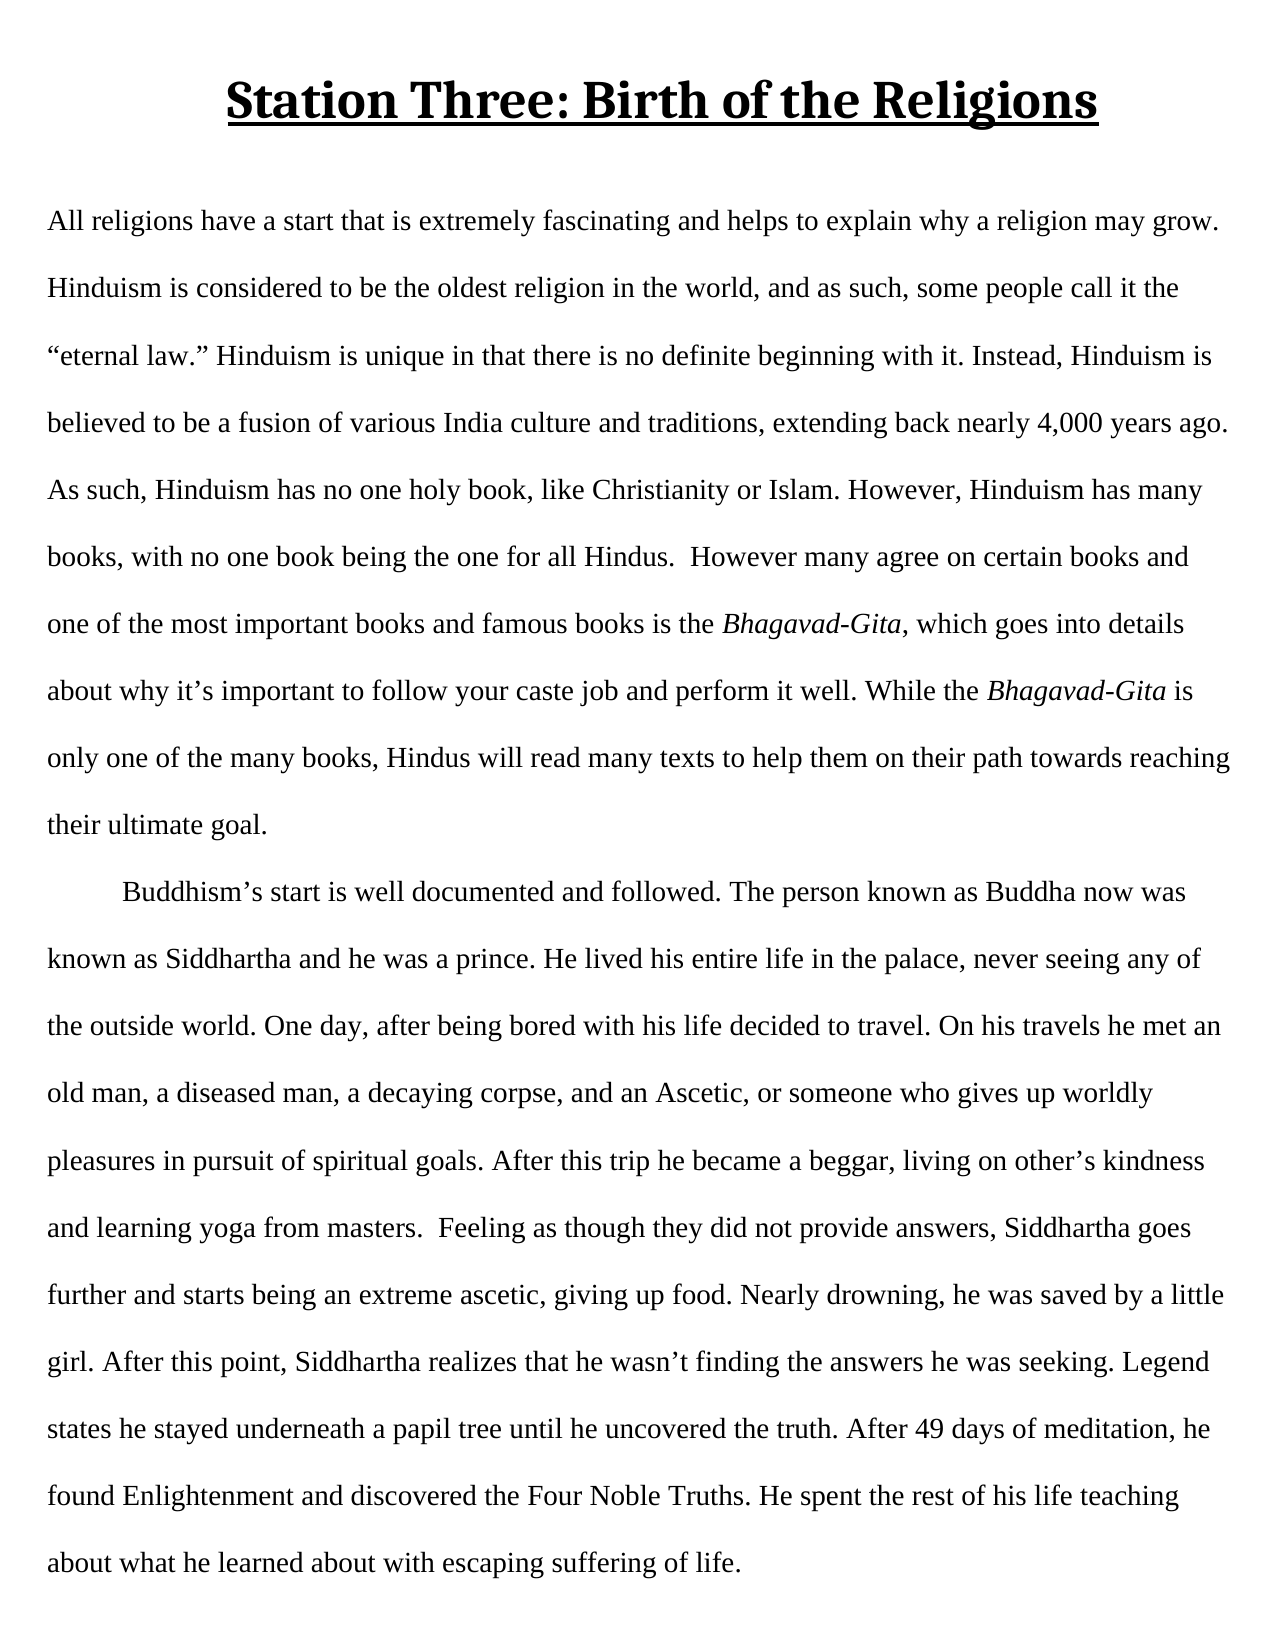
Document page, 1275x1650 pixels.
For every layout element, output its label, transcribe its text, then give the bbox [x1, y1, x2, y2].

text Buddhism’s start is well documented and followed. The person known as Buddha now was known as Siddhartha and he was a prince. He lived his entire life in the palace, never seeing any of the outside world. One day, after being bored with his life decided to travel. On his travels he met an old man, a diseased man, a decaying corpse, and an Ascetic, or someone who gives up worldly pleasures in pursuit of spiritual goals. After this trip he became a beggar, living on other’s kindness and learning yoga from masters. Feeling as though they did not provide answers, Siddhartha goes further and starts being an extreme ascetic, giving up food. Nearly drowning, he was saved by a little girl. After this point, Siddhartha realizes that he wasn’t finding the answers he was seeking. Legend states he stayed underneath a papil tree until he uncovered the truth. After 49 days of meditation, he found Enlightenment and discovered the Four Noble Truths. He spent the rest of his life teaching about what he learned about with escaping suffering of life. [47, 874, 1237, 1579]
text All religions have a start that is extremely fascinating and helps to explain why a religion may grow. Hinduism is considered to be the oldest religion in the world, and as such, some people call it the “eternal law.” Hinduism is unique in that there is no definite beginning with it. Instead, Hinduism is believed to be a fusion of various India culture and traditions, extending back nearly 4,000 years ago. As such, Hinduism has no one holy book, like Christianity or Islam. However, Hinduism has many books, with no one book being the one for all Hindus. However many agree on certain books and one of the most important books and famous books is the Bhagavad-Gita, which goes into details about why it’s important to follow your caste job and perform it well. While the Bhagavad-Gita is only one of the many books, Hindus will read many texts to help them on their path towards reaching their ultimate goal. [47, 56, 1237, 841]
